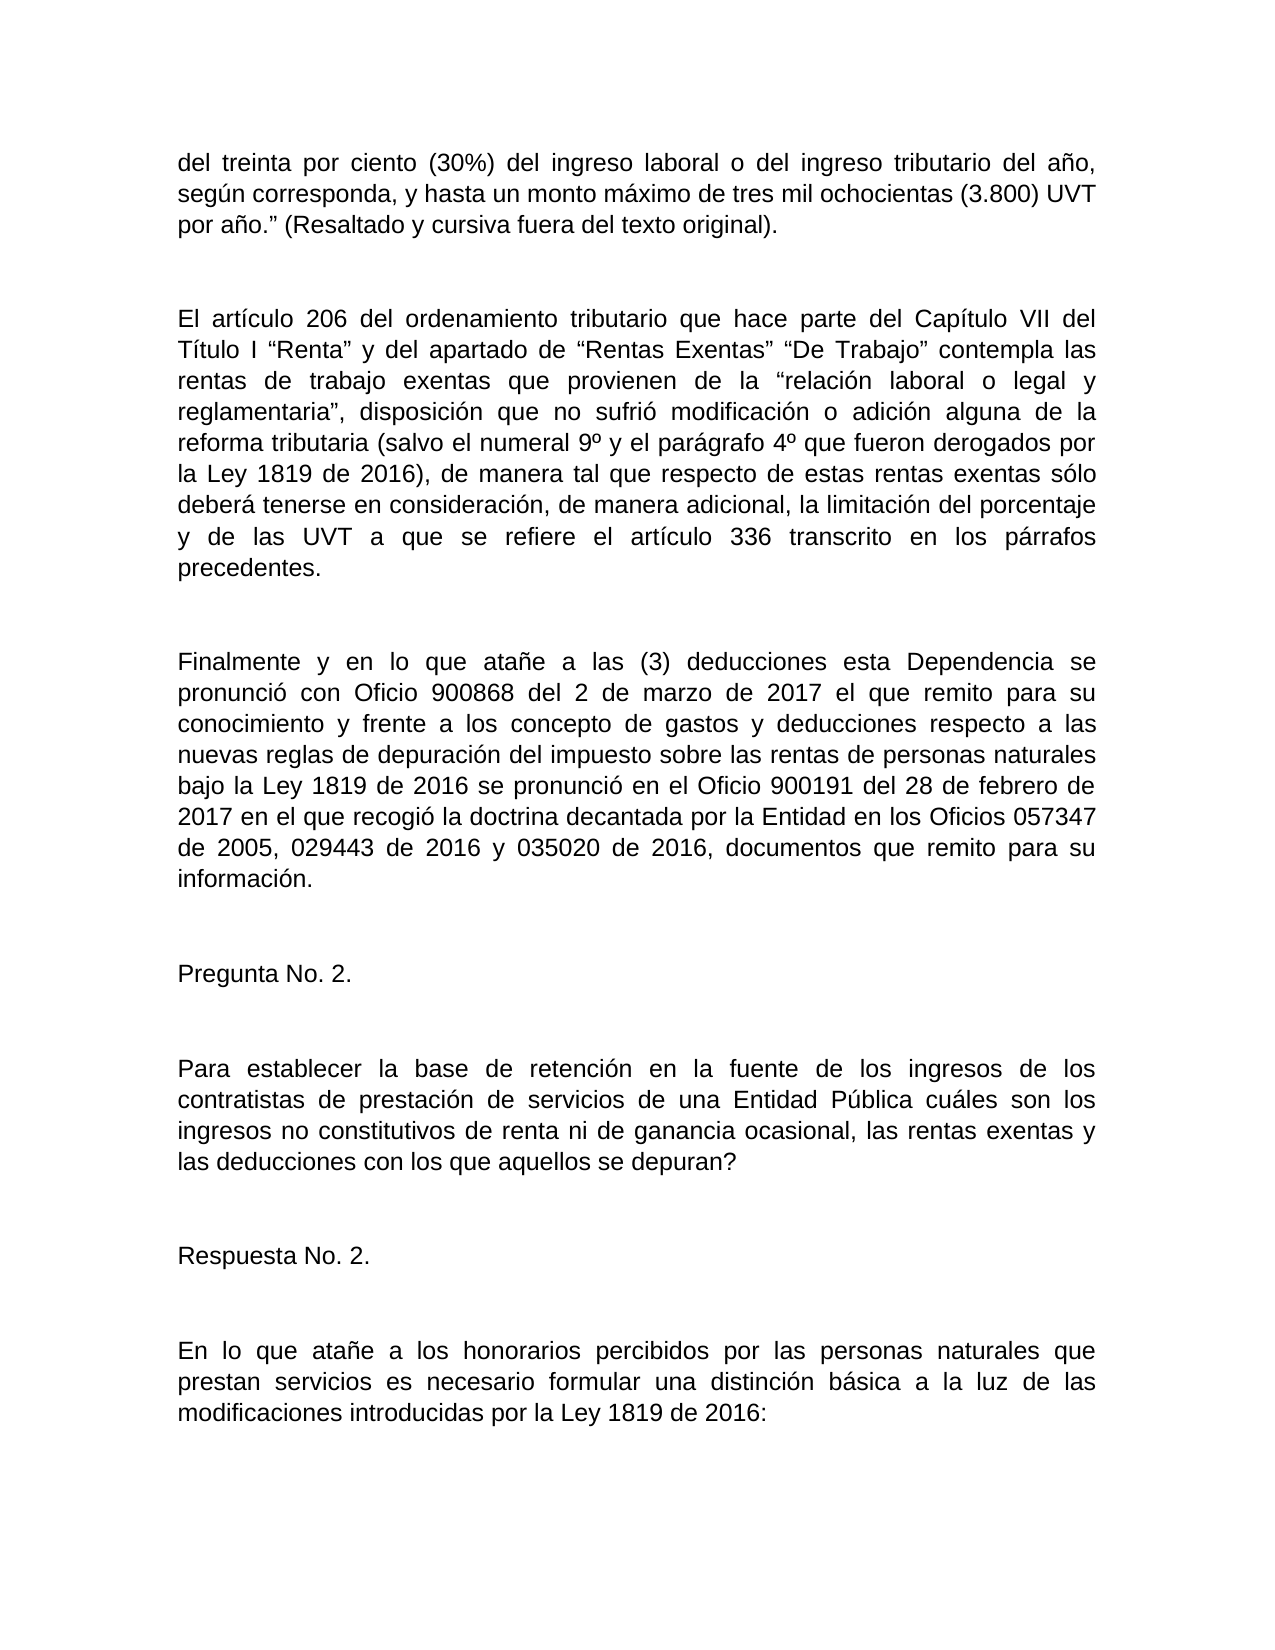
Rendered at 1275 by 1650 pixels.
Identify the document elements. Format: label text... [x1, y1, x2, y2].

text Pregunta No. 2. [177, 959, 1098, 988]
text El artículo 206 del ordenamiento tributario que hace parte del Capítulo VII del Título I “Renta” y del apartado de “Rentas Exentas” “De Trabajo” contempla las rentas de trabajo exentas que provienen de la “relación laboral o legal y reglamentaria”, disposición que no sufrió modificación o adición alguna de la reforma tributaria (salvo el numeral 9º y el parágrafo 4º que fueron derogados por la Ley 1819 de 2016), de manera tal que respecto de estas rentas exentas sólo deberá tenerse en consideración, de manera adicional, la limitación del porcentaje y de las UVT a que se refiere el artículo 336 transcrito en los párrafos precedentes. [177, 304, 1098, 581]
text Respuesta No. 2. [177, 1241, 1098, 1270]
text Para establecer la base de retención en la fuente de los ingresos de los contratistas de prestación de servicios de una Entidad Pública cuáles son los ingresos no constitutivos de renta ni de ganancia ocasional, las rentas exentas y las deducciones con los que aquellos se depuran? [177, 1054, 1098, 1176]
text Finalmente y en lo que atañe a las (3) deducciones esta Dependencia se pronunció con Oficio 900868 del 2 de marzo de 2017 el que remito para su conocimiento y frente a los concepto de gastos y deducciones respecto a las nuevas reglas de depuración del impuesto sobre las rentas de personas naturales bajo la Ley 1819 de 2016 se pronunció en el Oficio 900191 del 28 de febrero de 2017 en el que recogió la doctrina decantada por la Entidad en los Oficios 057347 de 2005, 029443 de 2016 y 035020 de 2016, documentos que remito para su información. [177, 647, 1098, 893]
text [177, 148, 1098, 238]
text En lo que atañe a los honorarios percibidos por las personas naturales que prestan servicios es necesario formular una distinción básica a la luz de las modificaciones introducidas por la Ley 1819 de 2016: [177, 1336, 1098, 1427]
